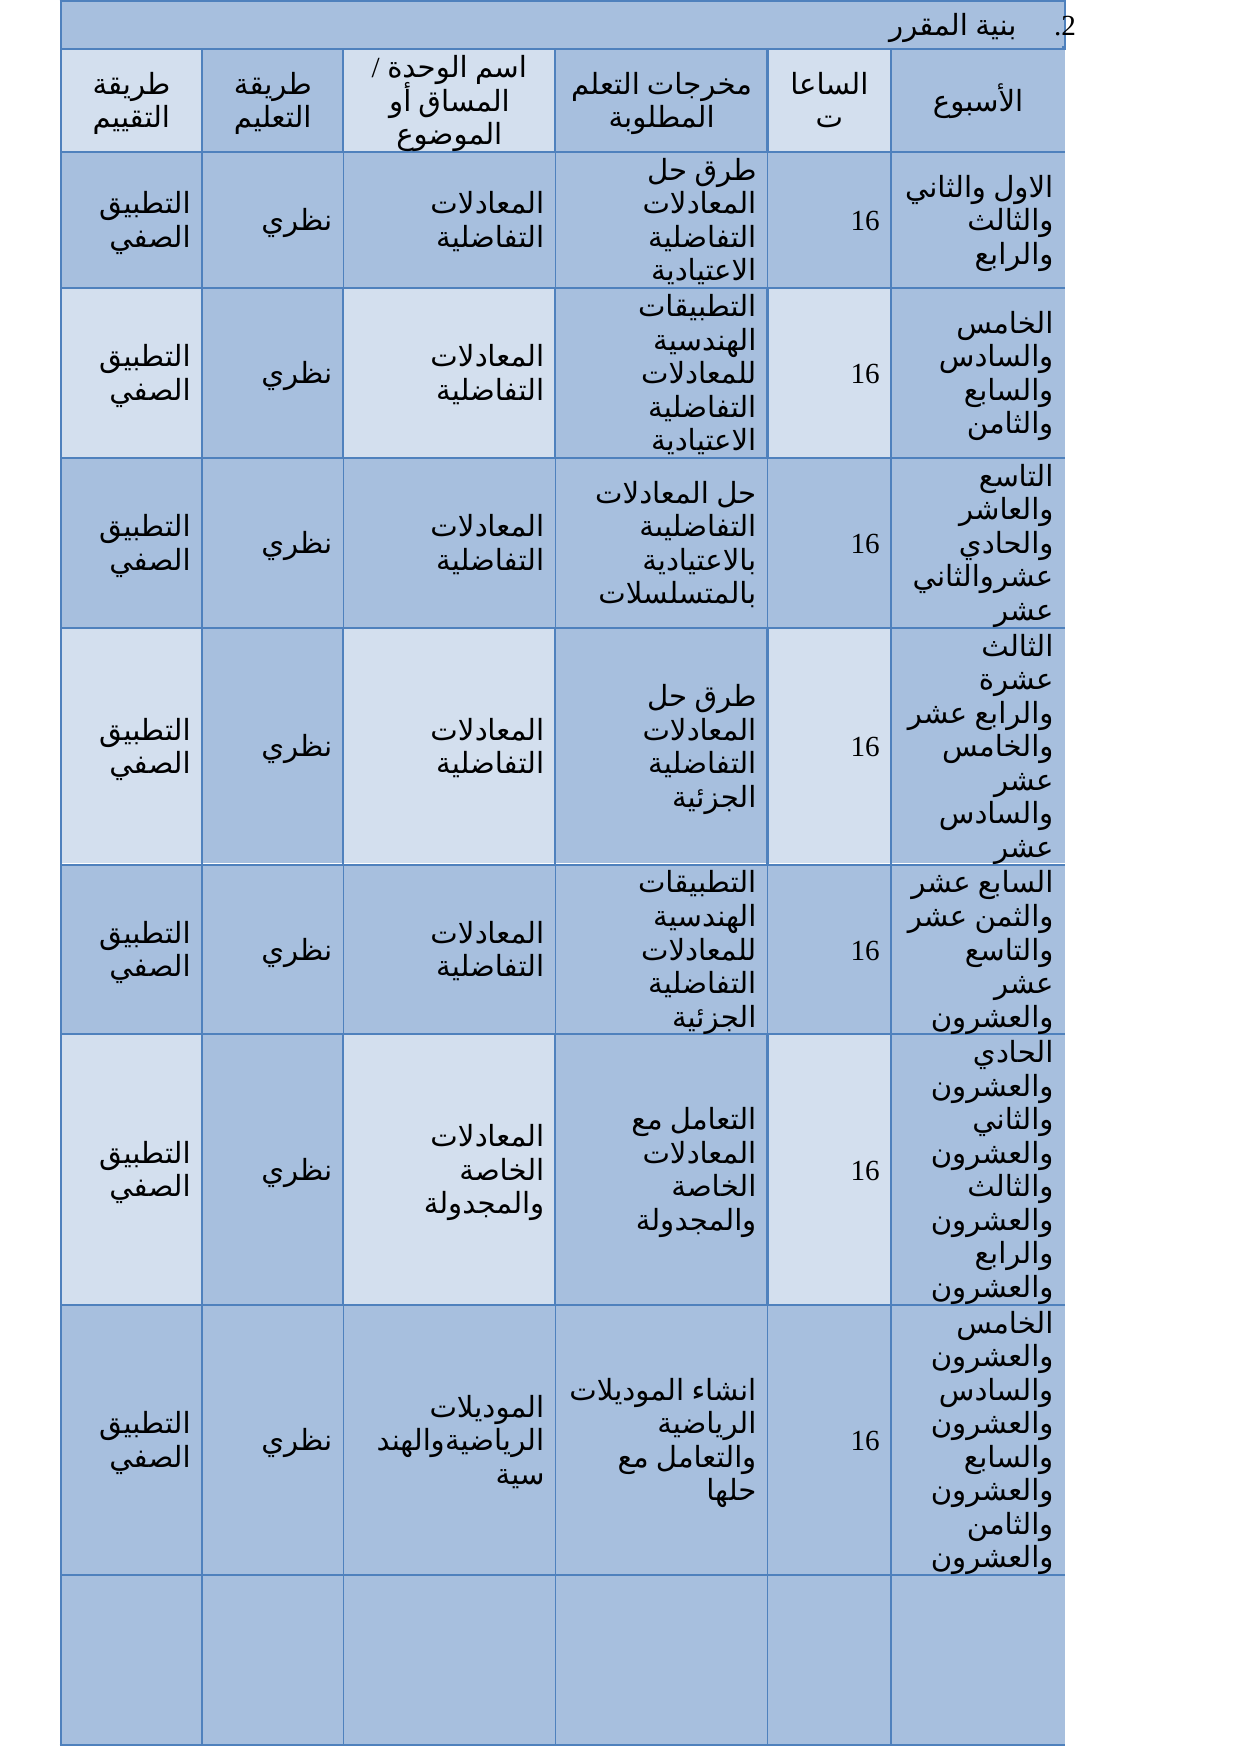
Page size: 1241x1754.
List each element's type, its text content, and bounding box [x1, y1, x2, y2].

table_cell نظري [203, 1306, 343, 1574]
table_cell حل المعادلات التفاضليىة بالاعتيادية بالمتسلسلات [556, 459, 767, 627]
table_cell نظري [203, 866, 343, 1033]
table_cell التطبيقات الهندسية للمعادلات التفاضلية الاعتيادية [556, 289, 766, 457]
table_cell نظري [203, 629, 342, 863]
table_cell التطبيق الصفي [62, 1035, 201, 1304]
table_cell المعادلات التفاضلية [344, 459, 555, 627]
table_cell طريقة التعليم [203, 50, 342, 151]
table_cell المعادلات التفاضلية [344, 866, 555, 1033]
table_cell 16 [768, 459, 890, 627]
table_cell الأسبوع [892, 50, 1065, 151]
table_cell [892, 1576, 1065, 1744]
table_cell طرق حل المعادلات التفاضلية الاعتيادية [556, 153, 767, 287]
table_cell طرق حل المعادلات التفاضلية الجزئية [556, 629, 766, 863]
table_cell الموديلات الرياضيةوالهندسية [344, 1306, 555, 1574]
table_cell 16 [769, 289, 890, 457]
table_cell الثالث عشرة والرابع عشر والخامس عشر والسادس عشر [892, 629, 1065, 863]
table_cell 16 [768, 153, 890, 287]
table_cell المعادلات التفاضلية [344, 289, 554, 457]
table_cell [556, 1576, 767, 1744]
table_cell [62, 1576, 201, 1744]
table_cell التطبيقات الهندسية للمعادلات التفاضلية الجزئية [556, 866, 767, 1033]
table_cell نظري [203, 289, 342, 457]
table_cell اسم الوحدة / المساق أو الموضوع [344, 50, 554, 151]
table_cell [203, 1576, 343, 1744]
table_cell انشاء الموديلات الرياضية والتعامل مع حلها [556, 1306, 767, 1574]
table_cell الساعات [769, 50, 890, 151]
table_cell 16 [769, 629, 890, 863]
table_cell نظري [203, 153, 343, 287]
table_cell 16 [769, 1035, 890, 1304]
table_cell نظري [203, 459, 343, 627]
table_cell التطبيق الصفي [62, 289, 201, 457]
table_cell الخامس والعشرون والسادس والعشرون والسابع والعشرون والثامن والعشرون [892, 1306, 1065, 1574]
table_cell المعادلات التفاضلية [344, 153, 555, 287]
table_cell التطبيق الصفي [62, 459, 201, 627]
table_header بنية المقرر [62, 2, 1064, 48]
table_cell التطبيق الصفي [62, 629, 201, 863]
table_cell 16 [768, 866, 890, 1033]
table_cell 16 [768, 1306, 890, 1574]
table_cell المعادلات التفاضلية [344, 629, 554, 863]
table_cell طريقة التقييم [62, 50, 201, 151]
table_cell الاول والثاني والثالث والرابع [892, 153, 1065, 287]
table_cell السابع عشر والثمن عشر والتاسع عشر والعشرون [892, 866, 1065, 1033]
table_cell الخامس والسادس والسابع والثامن [892, 289, 1065, 457]
table_cell التطبيق الصفي [62, 1306, 201, 1574]
table_cell نظري [203, 1035, 342, 1304]
table_cell الحادي والعشرون والثاني والعشرون والثالث والعشرون والرابع والعشرون [892, 1035, 1065, 1304]
table_cell مخرجات التعلم المطلوبة [556, 50, 766, 151]
table_cell التعامل مع المعادلات الخاصة والمجدولة [556, 1035, 766, 1304]
table_cell [768, 1576, 890, 1744]
table_cell التاسع والعاشر والحادي عشروالثاني عشر [892, 459, 1065, 627]
table_cell التطبيق الصفي [62, 866, 201, 1033]
table_cell [344, 1576, 555, 1744]
table_cell التطبيق الصفي [62, 153, 201, 287]
table_cell المعادلات الخاصة والمجدولة [344, 1035, 554, 1304]
